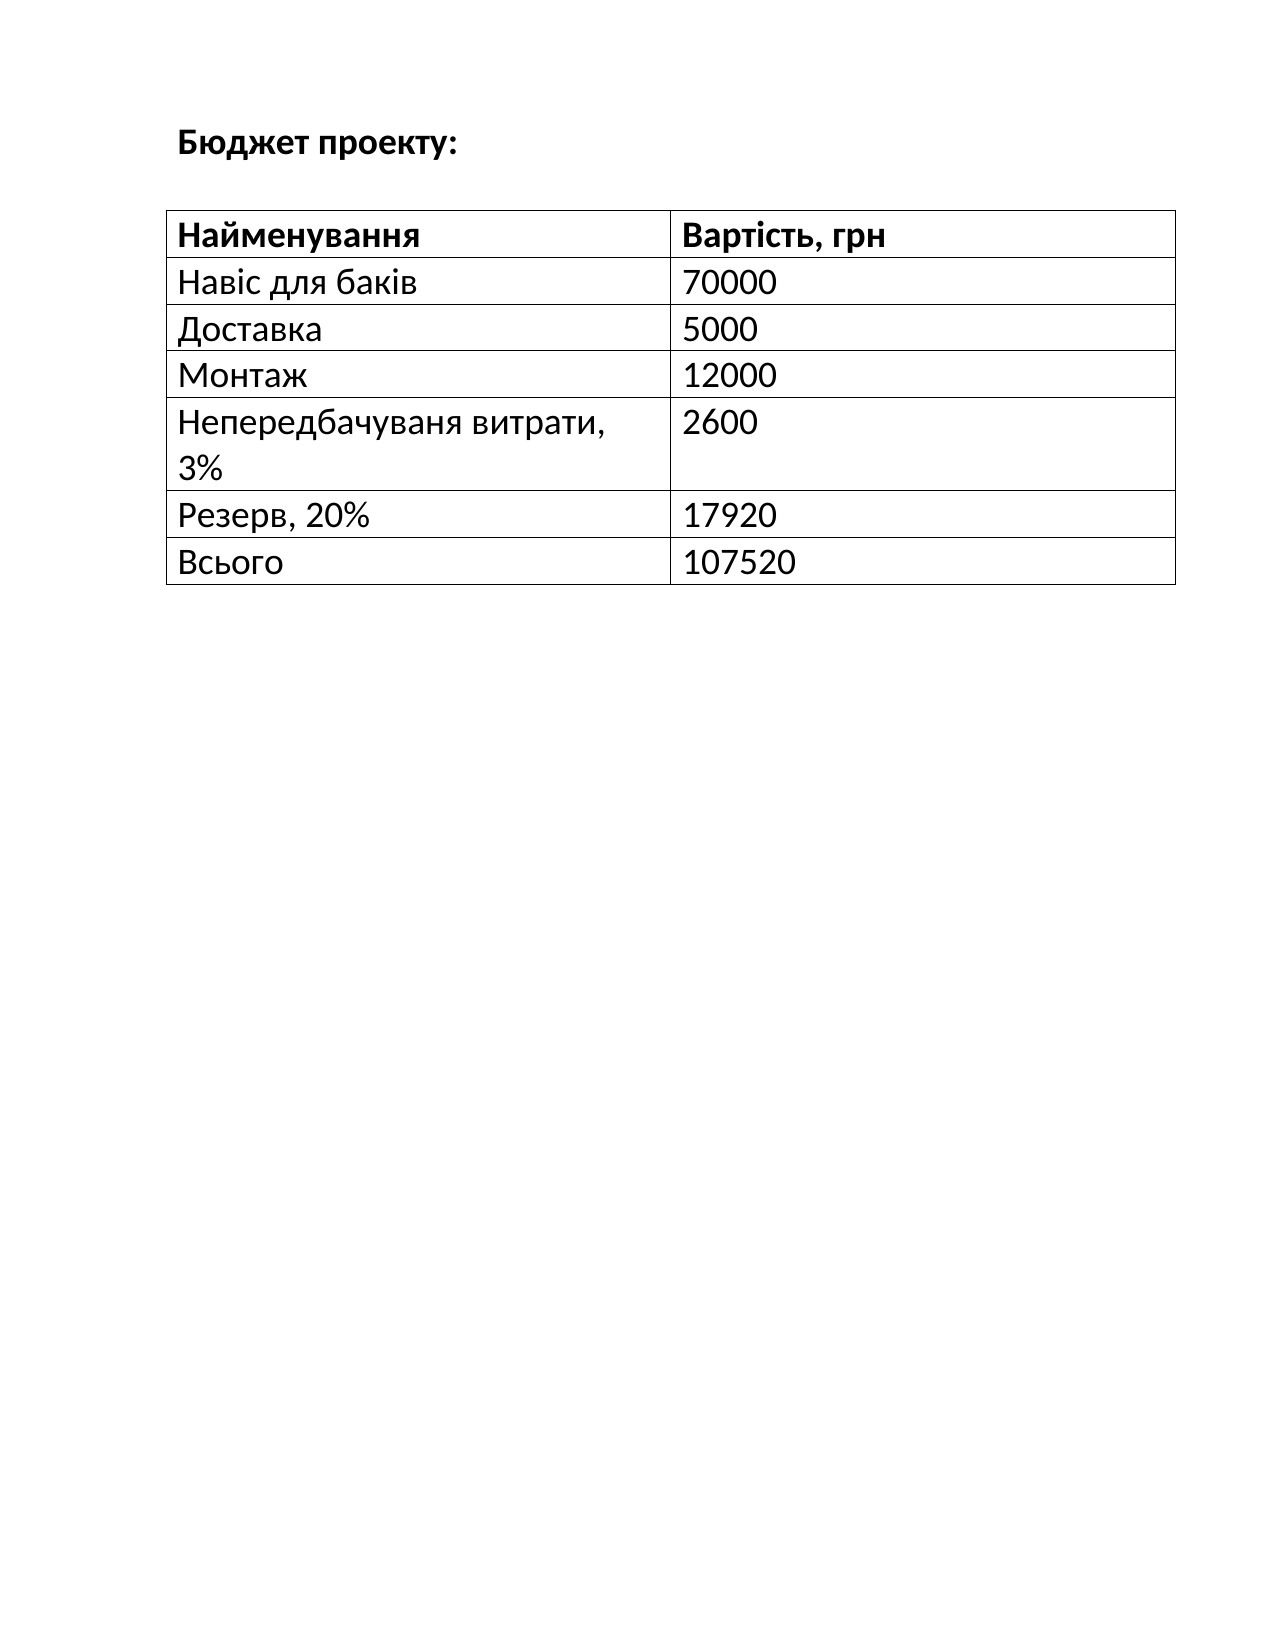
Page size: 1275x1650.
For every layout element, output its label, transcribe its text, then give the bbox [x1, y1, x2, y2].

table_cell 2600 [671, 398, 1175, 490]
text Бюджет проекту: [177, 118, 1186, 164]
table_cell 12000 [671, 351, 1175, 397]
table_cell Резерв, 20% [167, 491, 670, 537]
table_cell Всього [167, 538, 670, 584]
table_cell Доставка [167, 305, 670, 350]
table_cell 107520 [671, 538, 1175, 584]
table_cell Непередбачуваня витрати, 3% [167, 398, 670, 490]
table_header Вартість, грн [671, 211, 1175, 257]
table_cell 17920 [671, 491, 1175, 537]
table_header Найменування [167, 211, 670, 257]
table_cell Навіс для баків [167, 258, 670, 303]
table_cell 70000 [671, 258, 1175, 303]
table_cell 5000 [671, 305, 1175, 350]
table_cell Монтаж [167, 351, 670, 397]
